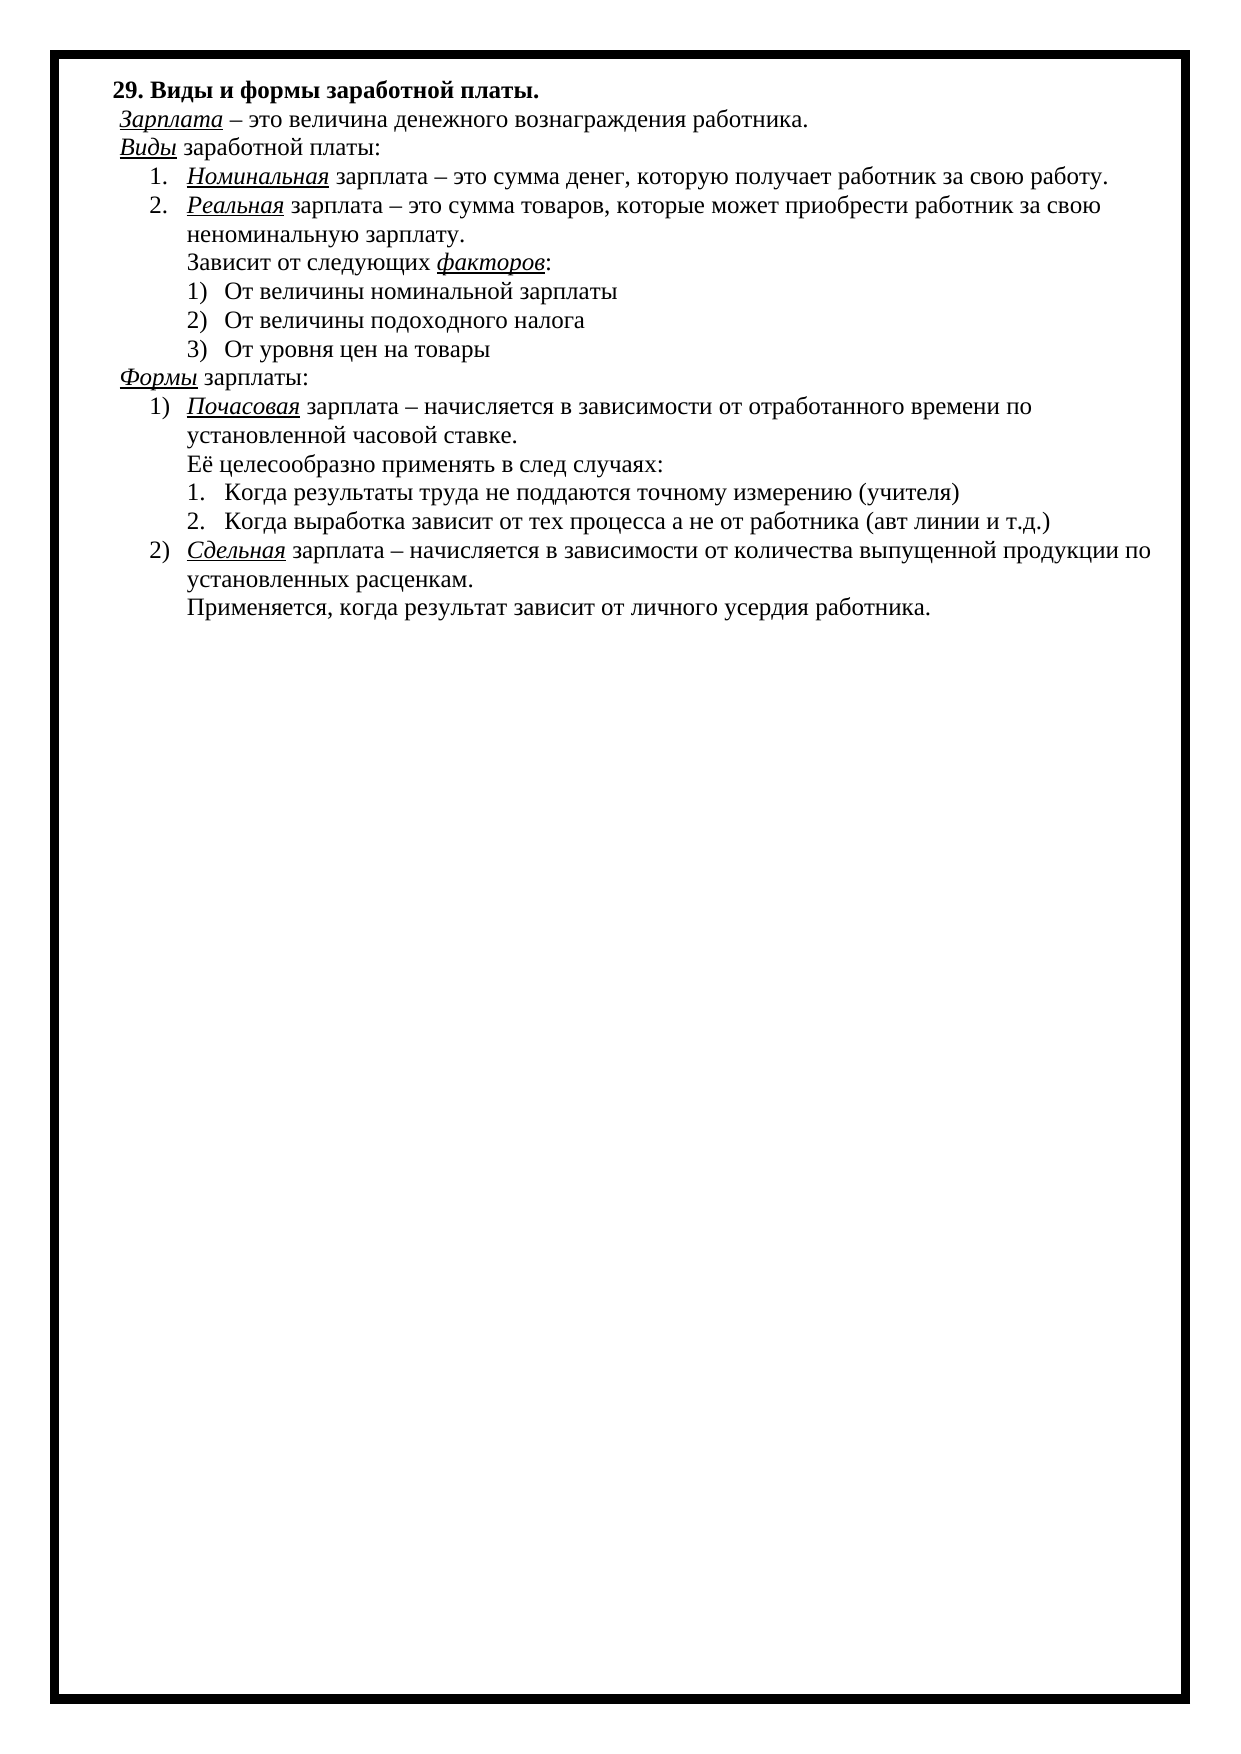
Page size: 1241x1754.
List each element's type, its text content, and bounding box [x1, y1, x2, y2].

list От величины подоходного налога [187, 305, 1165, 334]
list От уровня цен на товары [187, 334, 1165, 362]
list Почасовая зарплата – начисляется в зависимости от отработанного времени по установленной часовой ставке. [149, 391, 1165, 449]
text Зависит от следующих факторов: [113, 247, 1165, 276]
list Применяется, когда результат зависит от личного усердия работника. [187, 592, 1165, 621]
text Виды заработной платы: [75, 132, 1165, 161]
list Реальная зарплата – это сумма товаров, которые может приобрести работник за свою неноминальную зарплату. [149, 190, 1165, 247]
list Номинальная зарплата – это сумма денег, которую получает работник за свою работу. [149, 161, 1165, 190]
list Её целесообразно применять в след случаях: [187, 449, 1165, 477]
list От величины номинальной зарплаты [187, 276, 1165, 305]
list Сдельная зарплата – начисляется в зависимости от количества выпущенной продукции по установленных расценкам. [149, 535, 1165, 592]
list Когда выработка зависит от тех процесса а не от работника (авт линии и т.д.) [187, 506, 1165, 535]
list Когда результаты труда не поддаются точному измерению (учителя) [187, 477, 1165, 506]
list Виды и формы заработной платы. [112, 75, 1165, 104]
text Зарплата – это величина денежного вознаграждения работника. [75, 104, 1165, 132]
text Формы зарплаты: [75, 362, 1165, 391]
